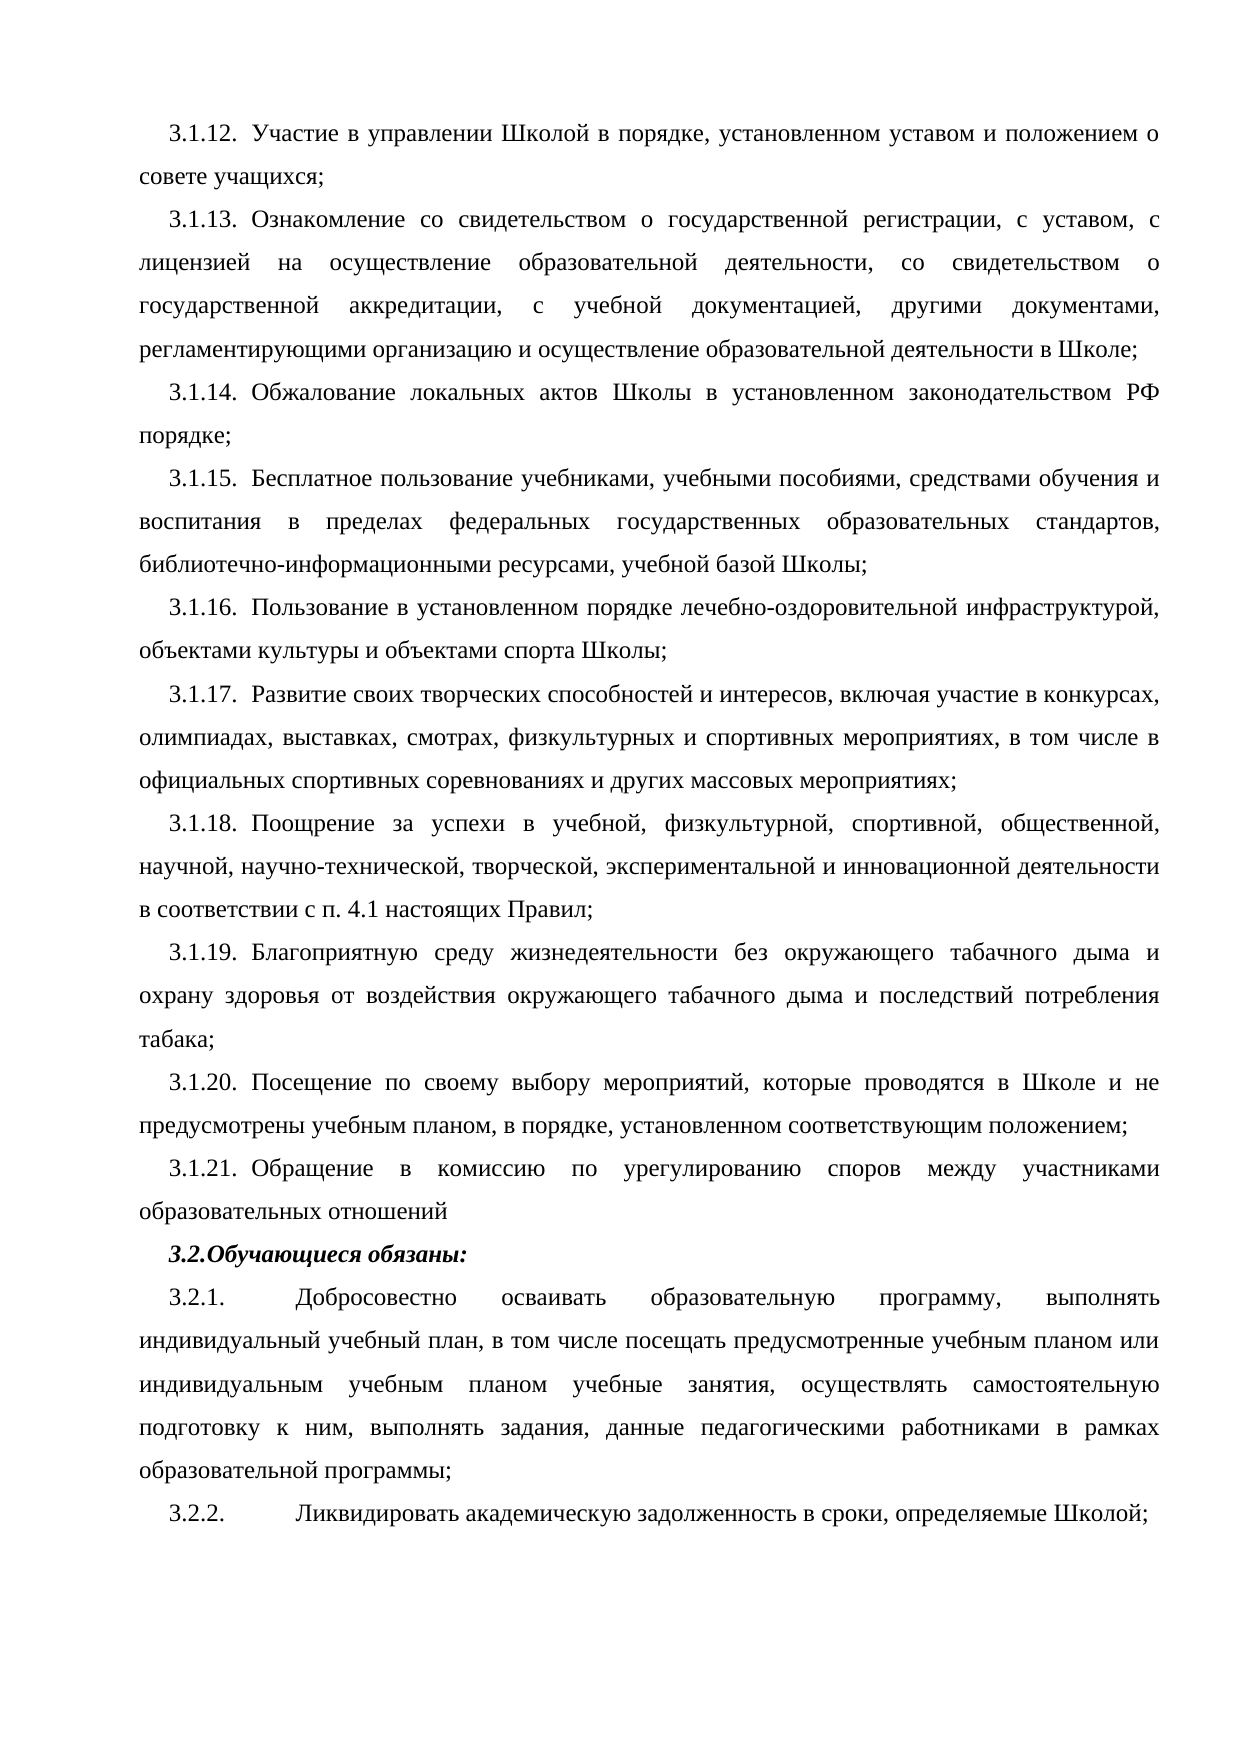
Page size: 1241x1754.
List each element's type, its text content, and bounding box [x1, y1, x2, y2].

list Поощрение за успехи в учебной, физкультурной, спортивной, общественной, научной, научно-технической, творческой, экспериментальной и инновационной деятельности в соответствии с п. 4.1 настоящих Правил; [139, 808, 1161, 923]
list Обжалование локальных актов Школы в установленном законодательством РФ порядке; [139, 377, 1161, 449]
list Ликвидировать академическую задолженность в сроки, определяемые Школой; [139, 1498, 1161, 1527]
list Благоприятную среду жизнедеятельности без окружающего табачного дыма и охрану здоровья от воздействия окружающего табачного дыма и последствий потребления табака; [139, 937, 1161, 1052]
list Обращение в комиссию по урегулированию споров между участниками образовательных отношений [139, 1153, 1161, 1225]
list Участие в управлении Школой в порядке, установленном уставом и положением о совете учащихся; [139, 118, 1161, 190]
list Добросовестно осваивать образовательную программу, выполнять индивидуальный учебный план, в том числе посещать предусмотренные учебным планом или индивидуальным учебным планом учебные занятия, осуществлять самостоятельную подготовку к ним, выполнять задания, данные педагогическими работниками в рамках образовательной программы; [139, 1282, 1161, 1484]
list Обучающиеся обязаны: [139, 1239, 1161, 1268]
list Бесплатное пользование учебниками, учебными пособиями, средствами обучения и воспитания в пределах федеральных государственных образовательных стандартов, библиотечно-информационными ресурсами, учебной базой Школы; [139, 463, 1161, 578]
list Развитие своих творческих способностей и интересов, включая участие в конкурсах, олимпиадах, выставках, смотрах, физкультурных и спортивных мероприятиях, в том числе в официальных спортивных соревнованиях и других массовых мероприятиях; [139, 679, 1161, 794]
list Ознакомление со свидетельством о государственной регистрации, с уставом, с лицензией на осуществление образовательной деятельности, со свидетельством о государственной аккредитации, с учебной документацией, другими документами, регламентирующими организацию и осуществление образовательной деятельности в Школе; [139, 204, 1161, 362]
list Пользование в установленном порядке лечебно-оздоровительной инфраструктурой, объектами культуры и объектами спорта Школы; [139, 592, 1161, 664]
list Посещение по своему выбору мероприятий, которые проводятся в Школе и не предусмотрены учебным планом, в порядке, установленном соответствующим положением; [139, 1067, 1161, 1139]
